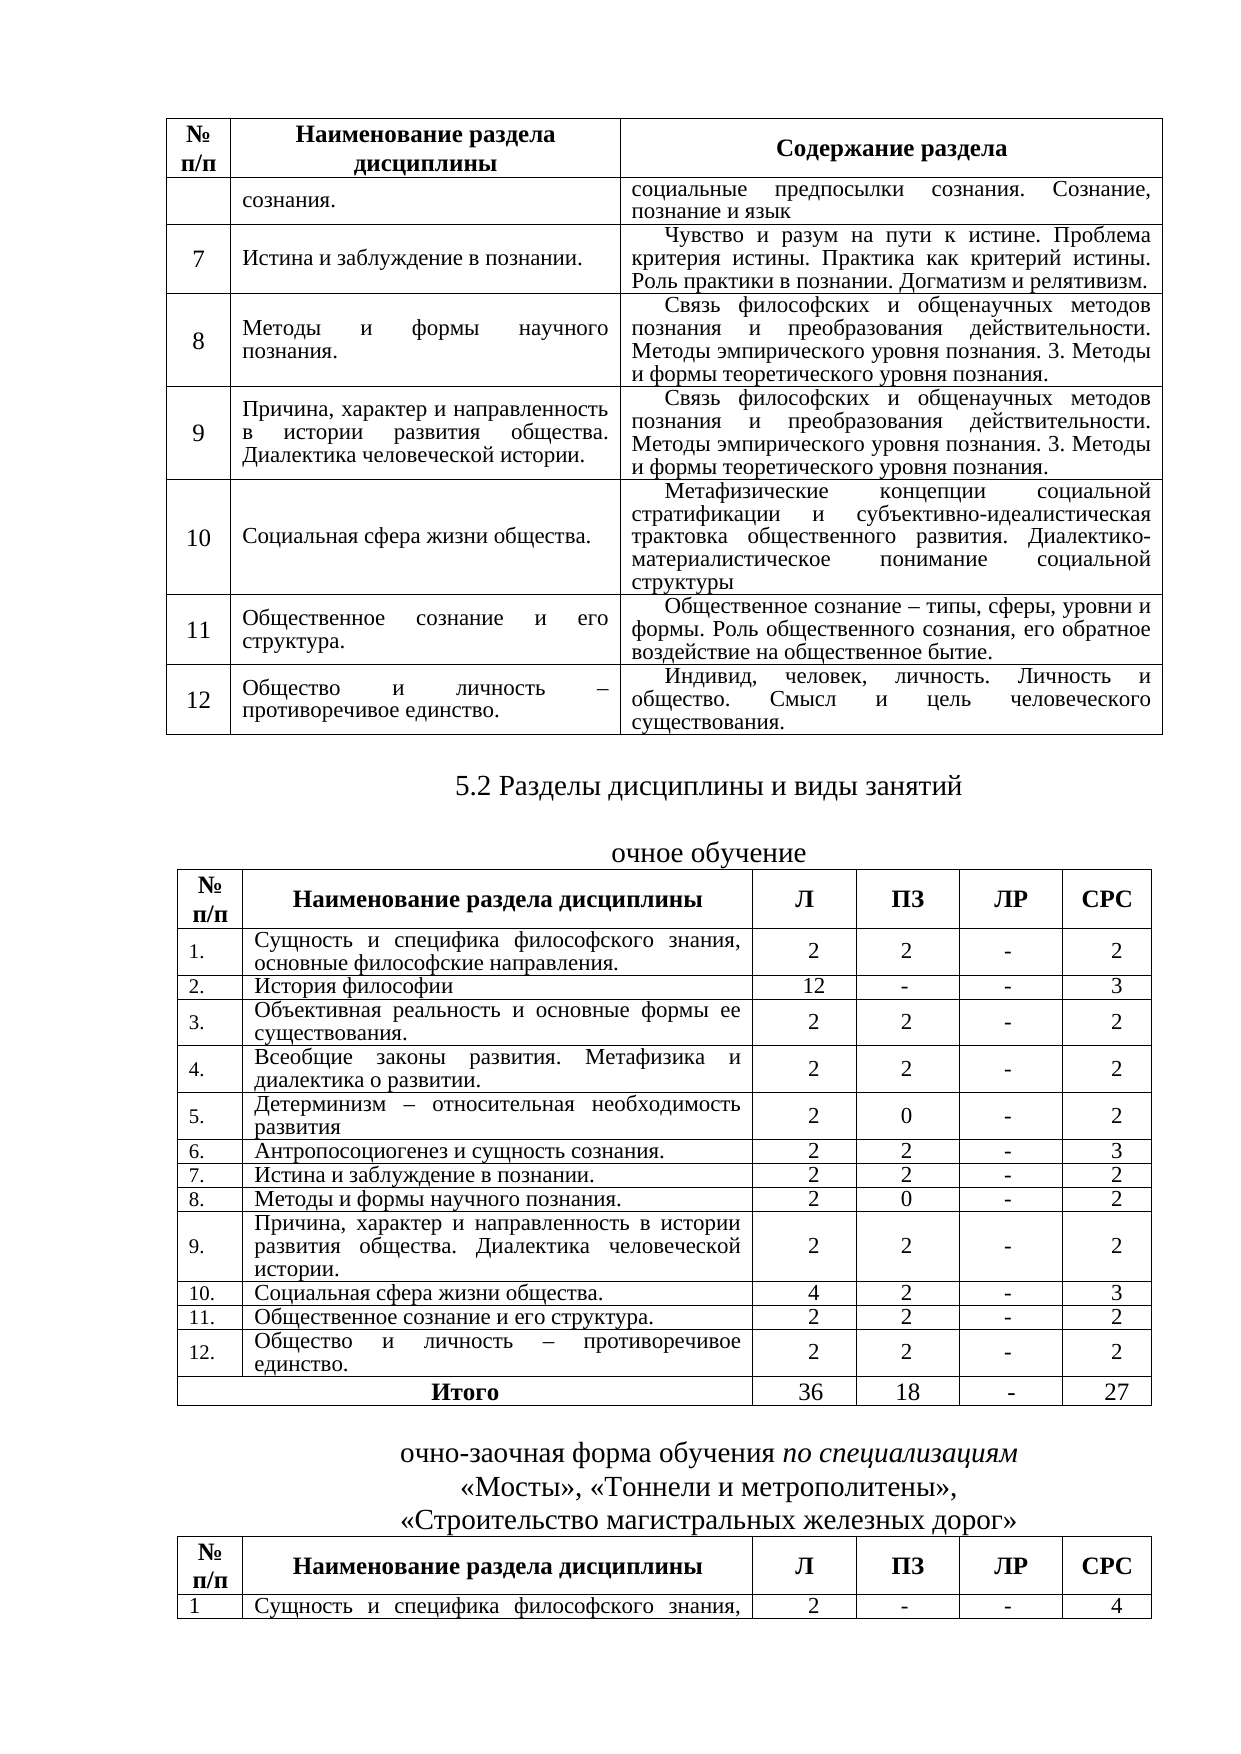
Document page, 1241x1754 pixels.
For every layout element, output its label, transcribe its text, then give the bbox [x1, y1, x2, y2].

table_cell 27 [1063, 1377, 1151, 1405]
table_cell 2 [857, 1282, 959, 1305]
table_cell [178, 1330, 242, 1376]
table_cell 0 [857, 1188, 959, 1211]
table_cell 12 [167, 665, 230, 734]
table_cell [178, 929, 242, 974]
table_cell Сущность и специфика философского знания, основные философские направления. [243, 929, 752, 974]
table_cell 2 [1063, 1164, 1151, 1187]
table_cell 2 [753, 1212, 856, 1281]
table_cell - [960, 1212, 1062, 1281]
text «Мосты», «Тоннели и метрополитены», [177, 1469, 1152, 1502]
table_cell История философии [243, 976, 752, 998]
table_cell 2 [753, 1595, 856, 1618]
table_cell 2 [857, 1330, 959, 1376]
table_cell Общественное сознание и его структура. [243, 1306, 752, 1329]
table_cell [178, 1164, 242, 1187]
table_cell - [960, 1046, 1062, 1092]
table_cell Истина и заблуждение в познании. [231, 225, 620, 293]
table_cell 2 [753, 1140, 856, 1163]
table_cell 4 [753, 1282, 856, 1305]
table_cell 9 [167, 387, 230, 479]
table_header ЛР [960, 1537, 1062, 1594]
table_cell [178, 1282, 242, 1305]
table_cell Всеобщие законы развития. Метафизика и диалектика о развитии. [243, 1046, 752, 1092]
table_cell 8 [167, 294, 230, 386]
table_cell 2 [857, 929, 959, 974]
table_cell [178, 1093, 242, 1139]
table_cell Связь философских и общенаучных методов познания и преобразования действительности. Методы эмпирического уровня познания. 3. Методы и формы теоретического уровня познания. [621, 387, 1162, 479]
table_cell Социальная сфера жизни общества. [231, 480, 620, 594]
table_cell [178, 1212, 242, 1281]
table_cell [178, 1046, 242, 1092]
table_cell 2 [753, 1000, 856, 1045]
table_cell 2 [1063, 1093, 1151, 1139]
table_cell 36 [753, 1377, 856, 1405]
table_cell [178, 1140, 242, 1163]
text 5.2 Разделы дисциплины и виды занятий [177, 768, 1152, 802]
table_cell 7 [167, 225, 230, 293]
table_cell 2 [753, 929, 856, 974]
table_cell Общественное сознание и его структура. [231, 595, 620, 664]
table_cell 2 [753, 1164, 856, 1187]
table_cell - [960, 1330, 1062, 1376]
table_cell - [960, 1306, 1062, 1329]
table_cell 0 [857, 1093, 959, 1139]
table_cell 12 [753, 976, 856, 998]
table_cell - [960, 1000, 1062, 1045]
table_header Л [753, 1537, 856, 1594]
table_cell Объективная реальность и основные формы ее существования. [243, 1000, 752, 1045]
table_cell - [857, 976, 959, 998]
table_cell 2 [753, 1330, 856, 1376]
table_cell 2 [857, 1306, 959, 1329]
table_cell Причина, характер и направленность в истории развития общества. Диалектика человеческой истории. [231, 387, 620, 479]
table_cell 2 [857, 1000, 959, 1045]
table_header ЛР [960, 870, 1062, 928]
table_header СРС [1063, 870, 1151, 928]
table_cell Связь философских и общенаучных методов познания и преобразования действительности. Методы эмпирического уровня познания. 3. Методы и формы теоретического уровня познания. [621, 294, 1162, 386]
table_header № п/п [178, 1537, 242, 1594]
table_cell 2 [857, 1212, 959, 1281]
table_header ПЗ [857, 1537, 959, 1594]
table_cell 2 [1063, 1306, 1151, 1329]
table_header Наименование раздела дисциплины [243, 1537, 752, 1594]
table_cell 18 [857, 1377, 959, 1405]
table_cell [621, 178, 1162, 223]
table_cell - [960, 929, 1062, 974]
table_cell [243, 1595, 752, 1618]
table_cell - [960, 1377, 1062, 1405]
table_cell 3 [1063, 1140, 1151, 1163]
table_cell 2 [1063, 1046, 1151, 1092]
table_cell Чувство и разум на пути к истине. Проблема критерия истины. Практика как критерий истины. Роль практики в познании. Догматизм и релятивизм. [621, 225, 1162, 293]
table_cell 10 [167, 480, 230, 594]
text «Строительство магистральных железных дорог» [177, 1502, 1152, 1536]
table_cell - [960, 1093, 1062, 1139]
table_header Содержание раздела [621, 119, 1162, 177]
table_cell Истина и заблуждение в познании. [243, 1164, 752, 1187]
table_header ПЗ [857, 870, 959, 928]
table_cell 2 [857, 1140, 959, 1163]
table_cell Итого [178, 1377, 752, 1405]
table_cell - [960, 976, 1062, 998]
table_cell [178, 1000, 242, 1045]
table_cell [178, 976, 242, 998]
table_cell Детерминизм – относительная необходимость развития [243, 1093, 752, 1139]
table_cell 4 [1063, 1595, 1151, 1618]
table_header СРС [1063, 1537, 1151, 1594]
table_cell 2 [1063, 1000, 1151, 1045]
table_cell Антропосоциогенез и сущность сознания. [231, 178, 620, 223]
table_cell 2 [753, 1046, 856, 1092]
table_cell Методы и формы научного познания. [243, 1188, 752, 1211]
table_cell Антропосоциогенез и сущность сознания. [243, 1140, 752, 1163]
table_cell 2 [753, 1188, 856, 1211]
table_cell 2 [753, 1093, 856, 1139]
table_header № п/п [178, 870, 242, 928]
table_cell Общественное сознание – типы, сферы, уровни и формы. Роль общественного сознания, его обратное воздействие на общественное бытие. [621, 595, 1162, 664]
table_cell Метафизические концепции социальной стратификации и субъективно-идеалистическая трактовка общественного развития. Диалектико-материалистическое понимание социальной структуры [621, 480, 1162, 594]
table_cell 2 [1063, 1188, 1151, 1211]
table_cell - [857, 1595, 959, 1618]
table_cell Причина, характер и направленность в истории развития общества. Диалектика человеческой истории. [243, 1212, 752, 1281]
table_header Наименование раздела дисциплины [231, 119, 620, 177]
table_cell Социальная сфера жизни общества. [243, 1282, 752, 1305]
table_cell [178, 1188, 242, 1211]
table_header Наименование раздела дисциплины [243, 870, 752, 928]
table_cell [178, 1306, 242, 1329]
table_cell 2 [1063, 1212, 1151, 1281]
table_cell 6 [167, 178, 230, 223]
table_cell Общество и личность – противоречивое единство. [231, 665, 620, 734]
table_cell - [960, 1282, 1062, 1305]
table_cell Индивид, человек, личность. Личность и общество. Смысл и цель человеческого существования. [621, 665, 1162, 734]
table_cell 3 [1063, 976, 1151, 998]
table_cell 1 [178, 1595, 242, 1618]
table_cell 11 [167, 595, 230, 664]
table_cell - [960, 1140, 1062, 1163]
table_cell 2 [857, 1046, 959, 1092]
table_cell - [960, 1595, 1062, 1618]
table_cell 2 [857, 1164, 959, 1187]
table_cell 2 [1063, 929, 1151, 974]
table_cell Общество и личность – противоречивое единство. [243, 1330, 752, 1376]
table_cell - [960, 1188, 1062, 1211]
table_header Л [753, 870, 856, 928]
table_cell 2 [753, 1306, 856, 1329]
table_cell 3 [1063, 1282, 1151, 1305]
table_header № п/п [167, 119, 230, 177]
table_cell 2 [1063, 1330, 1151, 1376]
table_cell Методы и формы научного познания. [231, 294, 620, 386]
table_cell - [960, 1164, 1062, 1187]
text очно-заочная форма обучения по специализациям [177, 1435, 1152, 1469]
text очное обучение [177, 836, 1152, 869]
